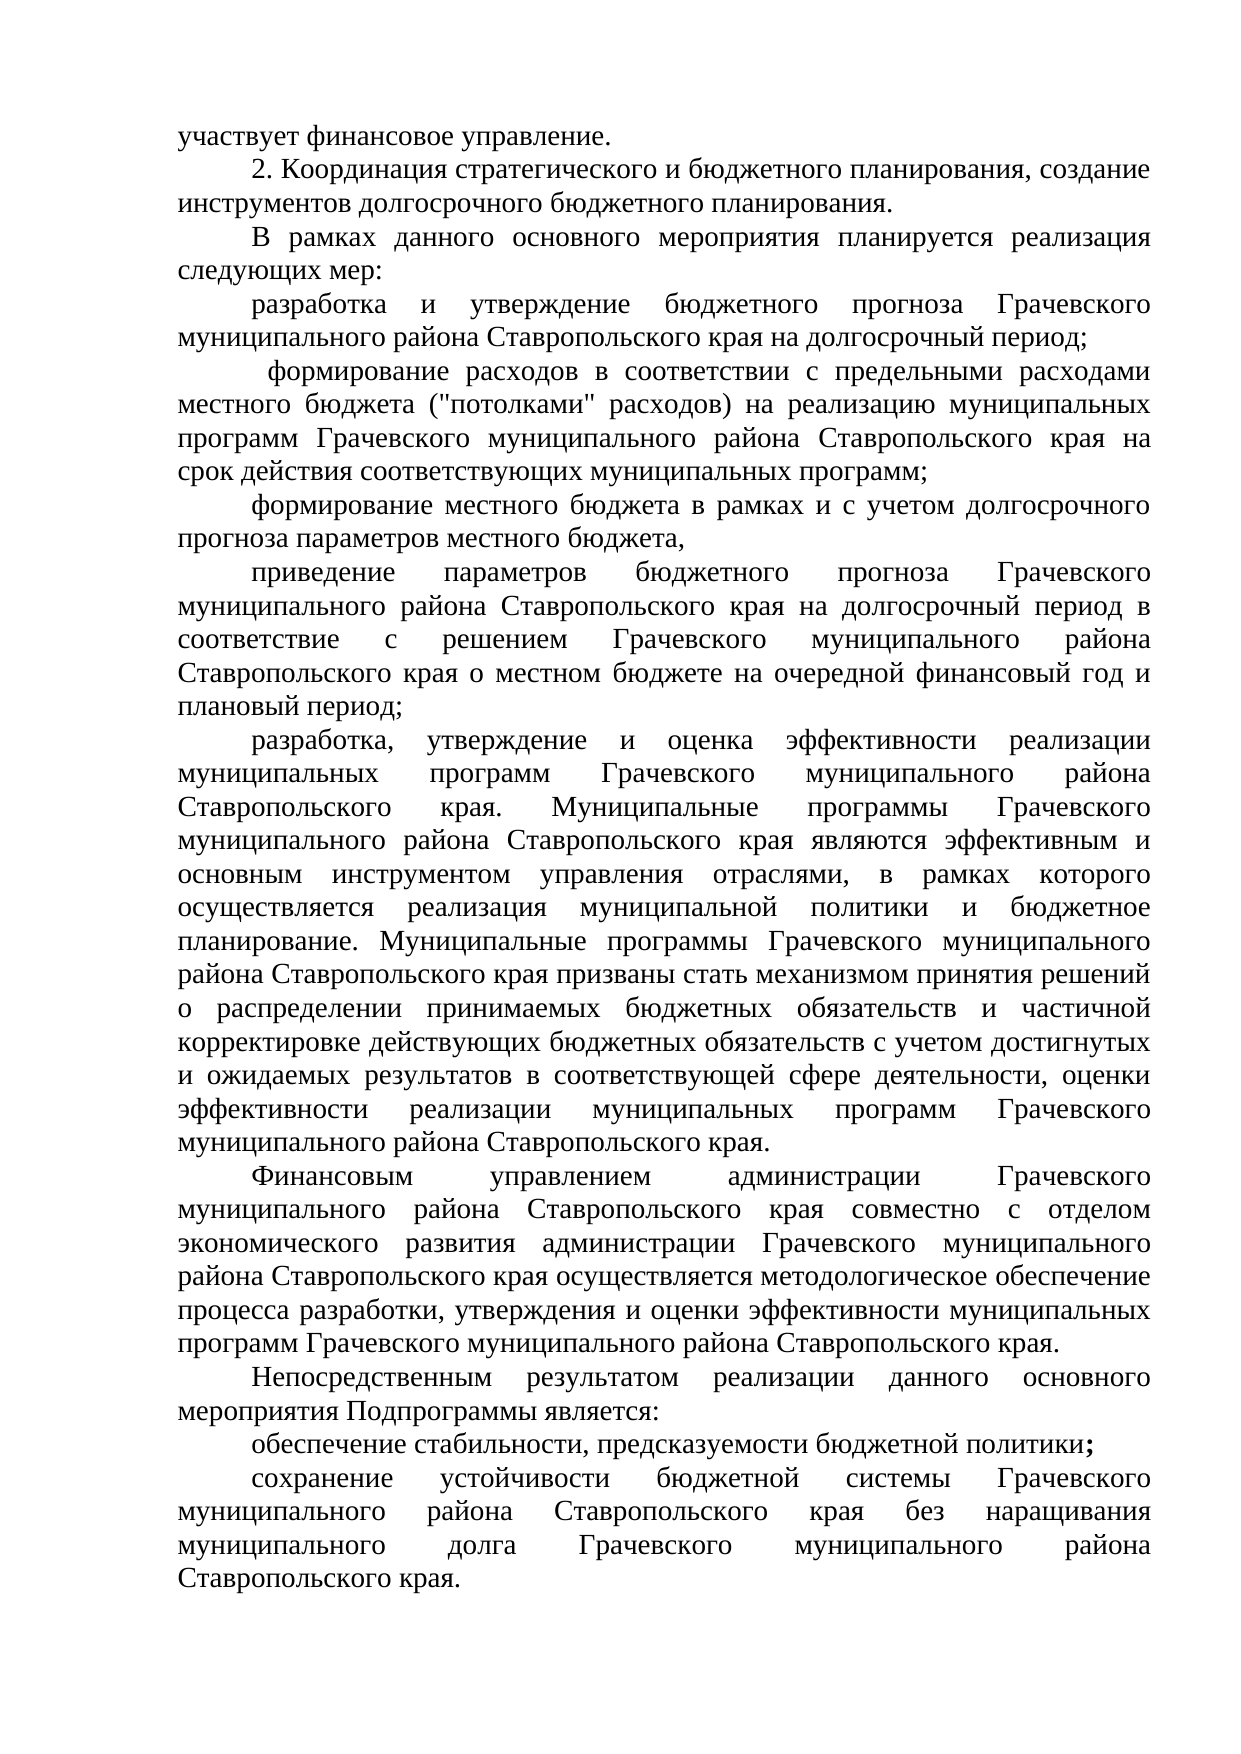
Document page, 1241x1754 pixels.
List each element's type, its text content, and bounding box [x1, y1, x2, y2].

text Непосредственным результатом реализации данного основного мероприятия Подпрограммы является: [177, 1359, 1152, 1426]
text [177, 118, 1152, 152]
text обеспечение стабильности, предсказуемости бюджетной политики; [177, 1426, 1152, 1460]
text 2. Координация стратегического и бюджетного планирования, создание инструментов долгосрочного бюджетного планирования. [177, 152, 1152, 219]
text приведение параметров бюджетного прогноза Грачевского муниципального района Ставропольского края на долгосрочный период в соответствие с решением Грачевского муниципального района Ставропольского края о местном бюджете на очередной финансовый год и плановый период; [177, 554, 1152, 722]
text В рамках данного основного мероприятия планируется реализация следующих мер: [177, 219, 1152, 286]
text разработка, утверждение и оценка эффективности реализации муниципальных программ Грачевского муниципального района Ставропольского края. Муниципальные программы Грачевского муниципального района Ставропольского края являются эффективным и основным инструментом управления отраслями, в рамках которого осуществляется реализация муниципальной политики и бюджетное планирование. Муниципальные программы Грачевского муниципального района Ставропольского края призваны стать механизмом принятия решений о распределении принимаемых бюджетных обязательств и частичной корректировке действующих бюджетных обязательств с учетом достигнутых и ожидаемых результатов в соответствующей сфере деятельности, оценки эффективности реализации муниципальных программ Грачевского муниципального района Ставропольского края. [177, 722, 1152, 1158]
text формирование расходов в соответствии с предельными расходами местного бюджета ("потолками" расходов) на реализацию муниципальных программ Грачевского муниципального района Ставропольского края на срок действия соответствующих муниципальных программ; [177, 353, 1152, 487]
text Финансовым управлением администрации Грачевского муниципального района Ставропольского края совместно с отделом экономического развития администрации Грачевского муниципального района Ставропольского края осуществляется методологическое обеспечение процесса разработки, утверждения и оценки эффективности муниципальных программ Грачевского муниципального района Ставропольского края. [177, 1158, 1152, 1359]
text формирование местного бюджета в рамках и с учетом долгосрочного прогноза параметров местного бюджета, [177, 487, 1152, 554]
text сохранение устойчивости бюджетной системы Грачевского муниципального района Ставропольского края без наращивания муниципального долга Грачевского муниципального района Ставропольского края. [177, 1460, 1152, 1594]
text разработка и утверждение бюджетного прогноза Грачевского муниципального района Ставропольского края на долгосрочный период; [177, 286, 1152, 353]
